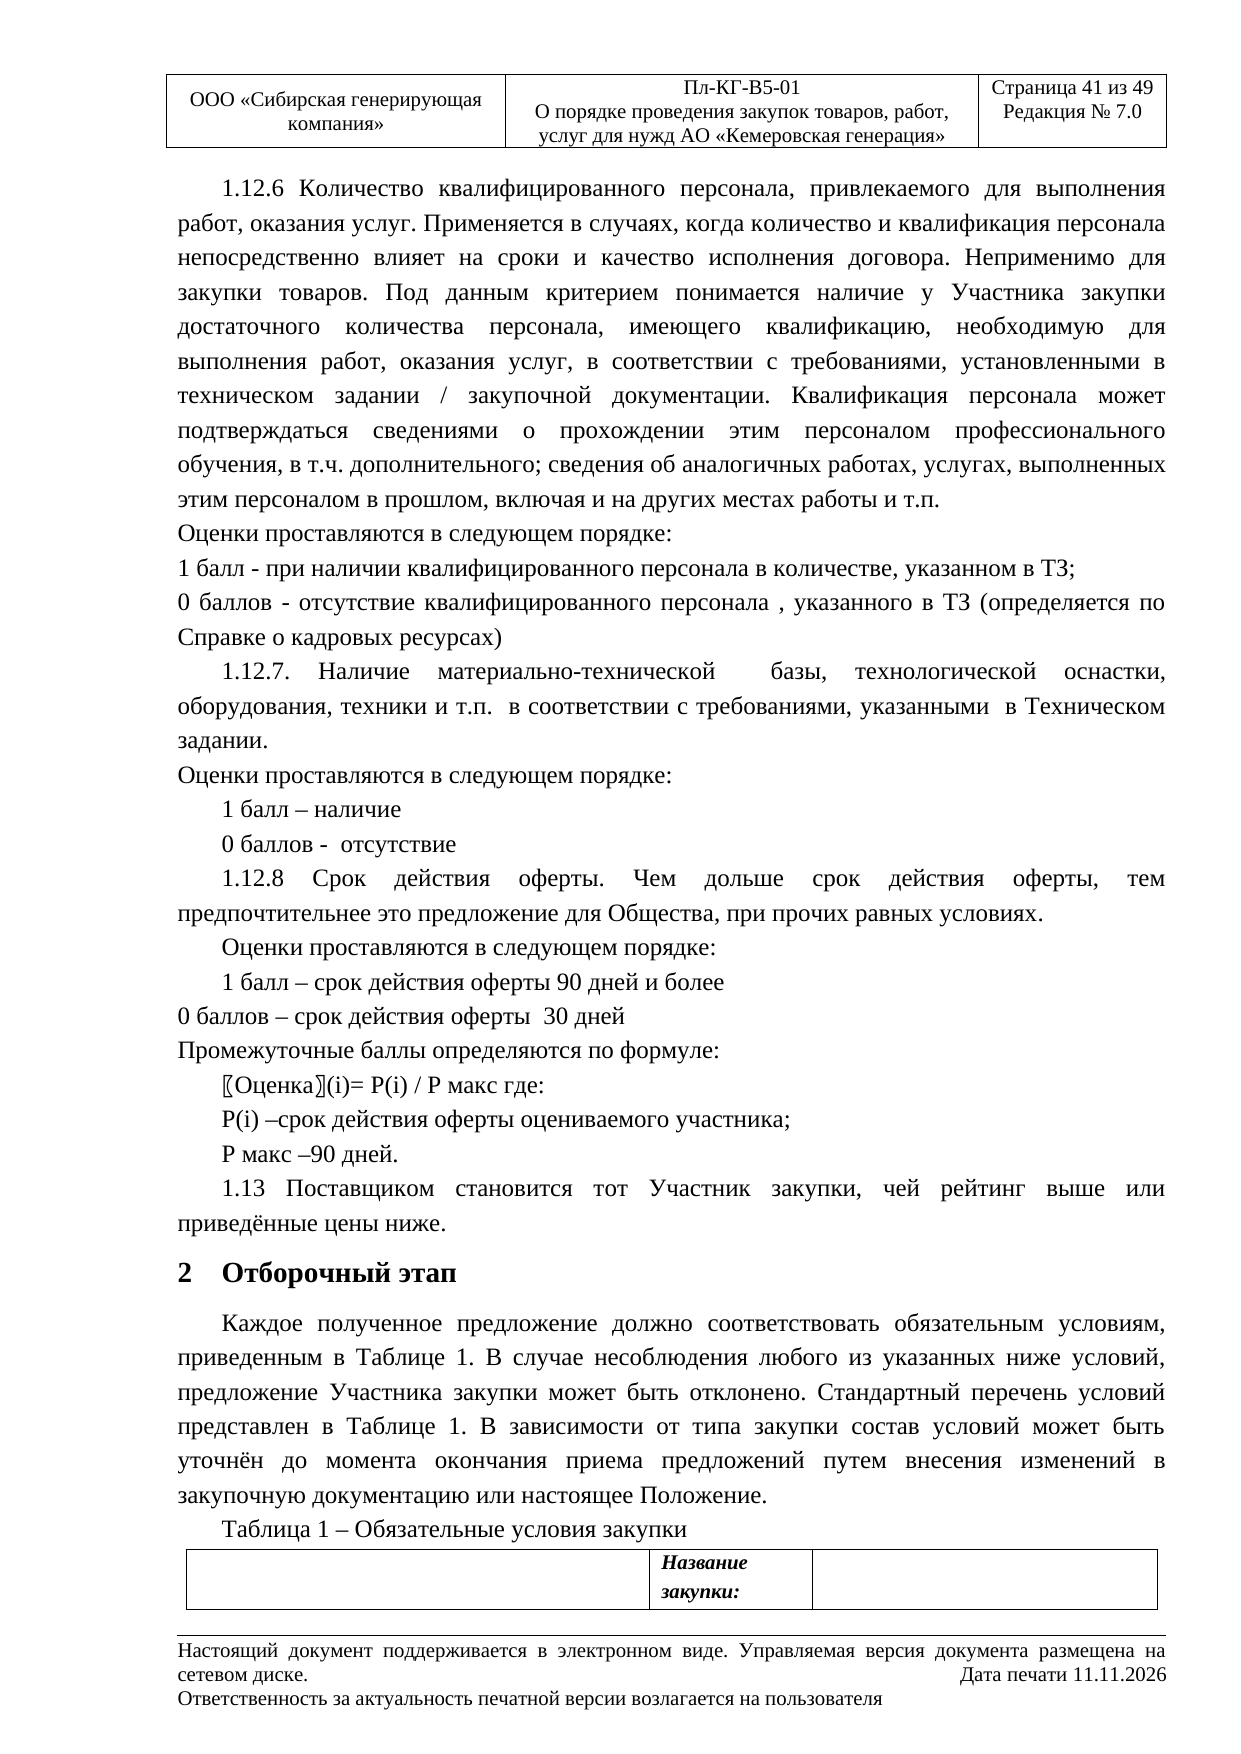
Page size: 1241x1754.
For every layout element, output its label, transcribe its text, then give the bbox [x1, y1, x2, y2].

text Промежуточные баллы определяются по формуле: [177, 1036, 1166, 1064]
text Оценки проставляются в следующем порядке: [177, 518, 1166, 547]
text 1.12.8 Срок действия оферты. Чем дольше срок действия оферты, тем предпочтительнее это предложение для Общества, при прочих равных условиях. [177, 863, 1166, 926]
text Оценки проставляются в следующем порядке: [177, 760, 1166, 788]
text P макс –90 дней. [177, 1139, 1166, 1168]
table_header [813, 1550, 1157, 1609]
table_header [187, 1550, 649, 1609]
text 1 балл – наличие [177, 794, 1166, 823]
text P(i) –срок действия оферты оцениваемого участника; [177, 1104, 1166, 1133]
text 1 балл – срок действия оферты 90 дней и более [177, 967, 1166, 995]
text Оценки проставляются в следующем порядке: [177, 932, 1166, 961]
text 1.13 Поставщиком становится тот Участник закупки, чей рейтинг выше или приведённые цены ниже. [177, 1173, 1166, 1237]
text 〖Оценка〗(i)= P(i) / P макс где: [177, 1070, 1166, 1099]
text Каждое полученное предложение должно соответствовать обязательным условиям, приведенным в Таблице 1. В случае несоблюдения любого из указанных ниже условий, предложение Участника закупки может быть отклонено. Стандартный перечень условий представлен в Таблице 1. В зависимости от типа закупки состав условий может быть уточнён до момента окончания приема предложений путем внесения изменений в закупочную документацию или настоящее Положение. [177, 1308, 1166, 1509]
text 1 балл - при наличии квалифицированного персонала в количестве, указанном в ТЗ; [177, 553, 1166, 582]
text Таблица 1 – Обязательные условия закупки [177, 1514, 1166, 1543]
text 1.12.7. Наличие материально-технической базы, технологической оснастки, оборудования, техники и т.п. в соответствии с требованиями, указанными в Техническом задании. [177, 656, 1166, 754]
text 0 баллов - отсутствие квалифицированного персонала , указанного в ТЗ (определяется по Справке о кадровых ресурсах) [177, 587, 1166, 651]
text 0 баллов - отсутствие [177, 829, 1166, 857]
table_header Название закупки: [650, 1550, 812, 1609]
list Отборочный этап [177, 1255, 1166, 1288]
text 0 баллов – срок действия оферты 30 дней [177, 1001, 1166, 1030]
text 1.12.6 Количество квалифицированного персонала, привлекаемого для выполнения работ, оказания услуг. Применяется в случаях, когда количество и квалификация персонала непосредственно влияет на сроки и качество исполнения договора. Неприменимо для закупки товаров. Под данным критерием понимается наличие у Участника закупки достаточного количества персонала, имеющего квалификацию, необходимую для выполнения работ, оказания услуг, в соответствии с требованиями, установленными в техническом задании / закупочной документации. Квалификация персонала может подтверждаться сведениями о прохождении этим персоналом профессионального обучения, в т.ч. дополнительного; сведения об аналогичных работах, услугах, выполненных этим персоналом в прошлом, включая и на других местах работы и т.п. [177, 173, 1166, 513]
